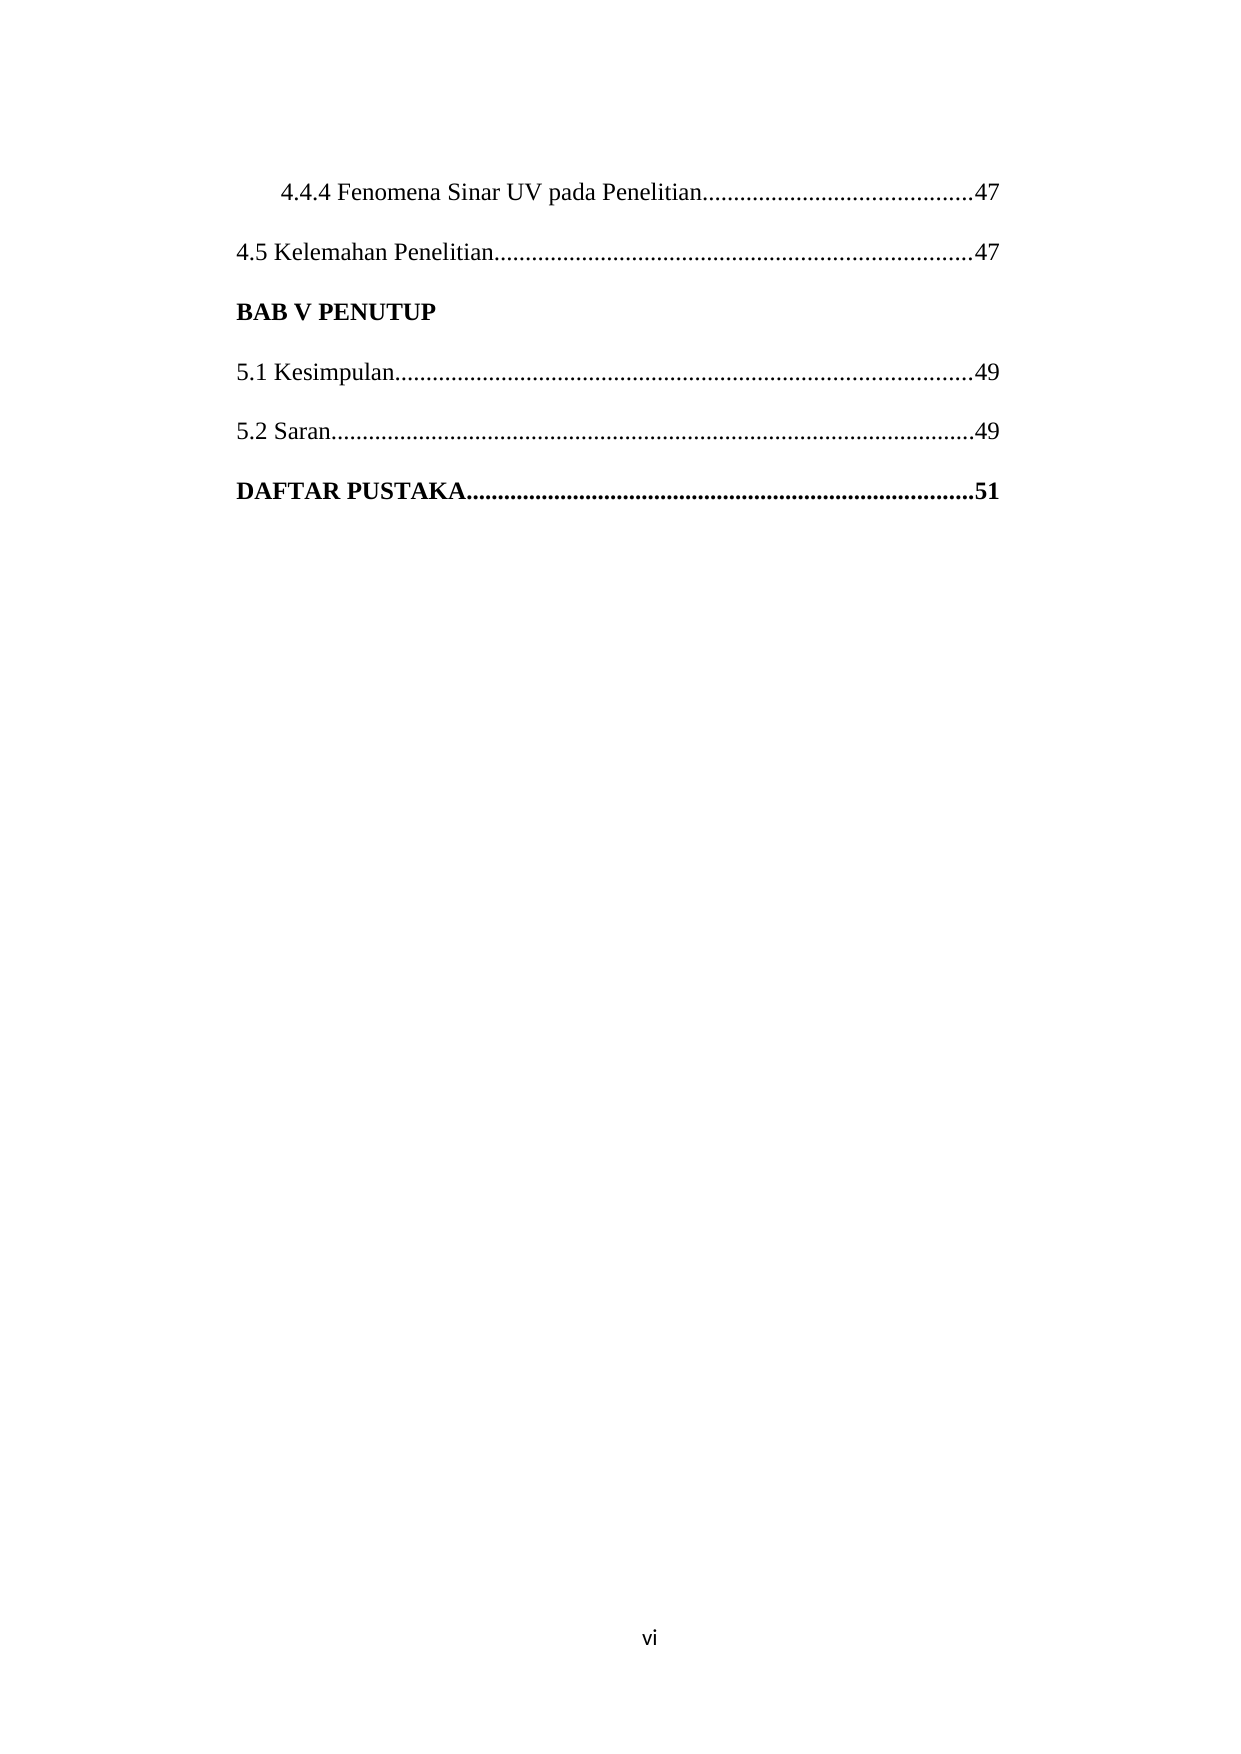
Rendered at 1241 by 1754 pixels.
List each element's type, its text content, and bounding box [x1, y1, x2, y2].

text BAB V PENUTUP [236, 297, 1063, 326]
text 5.2 Saran 49 [236, 416, 1063, 445]
text 4.4.4 Fenomena Sinar UV pada Penelitian 47 [236, 177, 1063, 206]
text 4.5 Kelemahan Penelitian 47 [236, 237, 1063, 266]
text DAFTAR PUSTAKA 51 [236, 476, 1063, 505]
text 5.1 Kesimpulan 49 [236, 357, 1063, 385]
